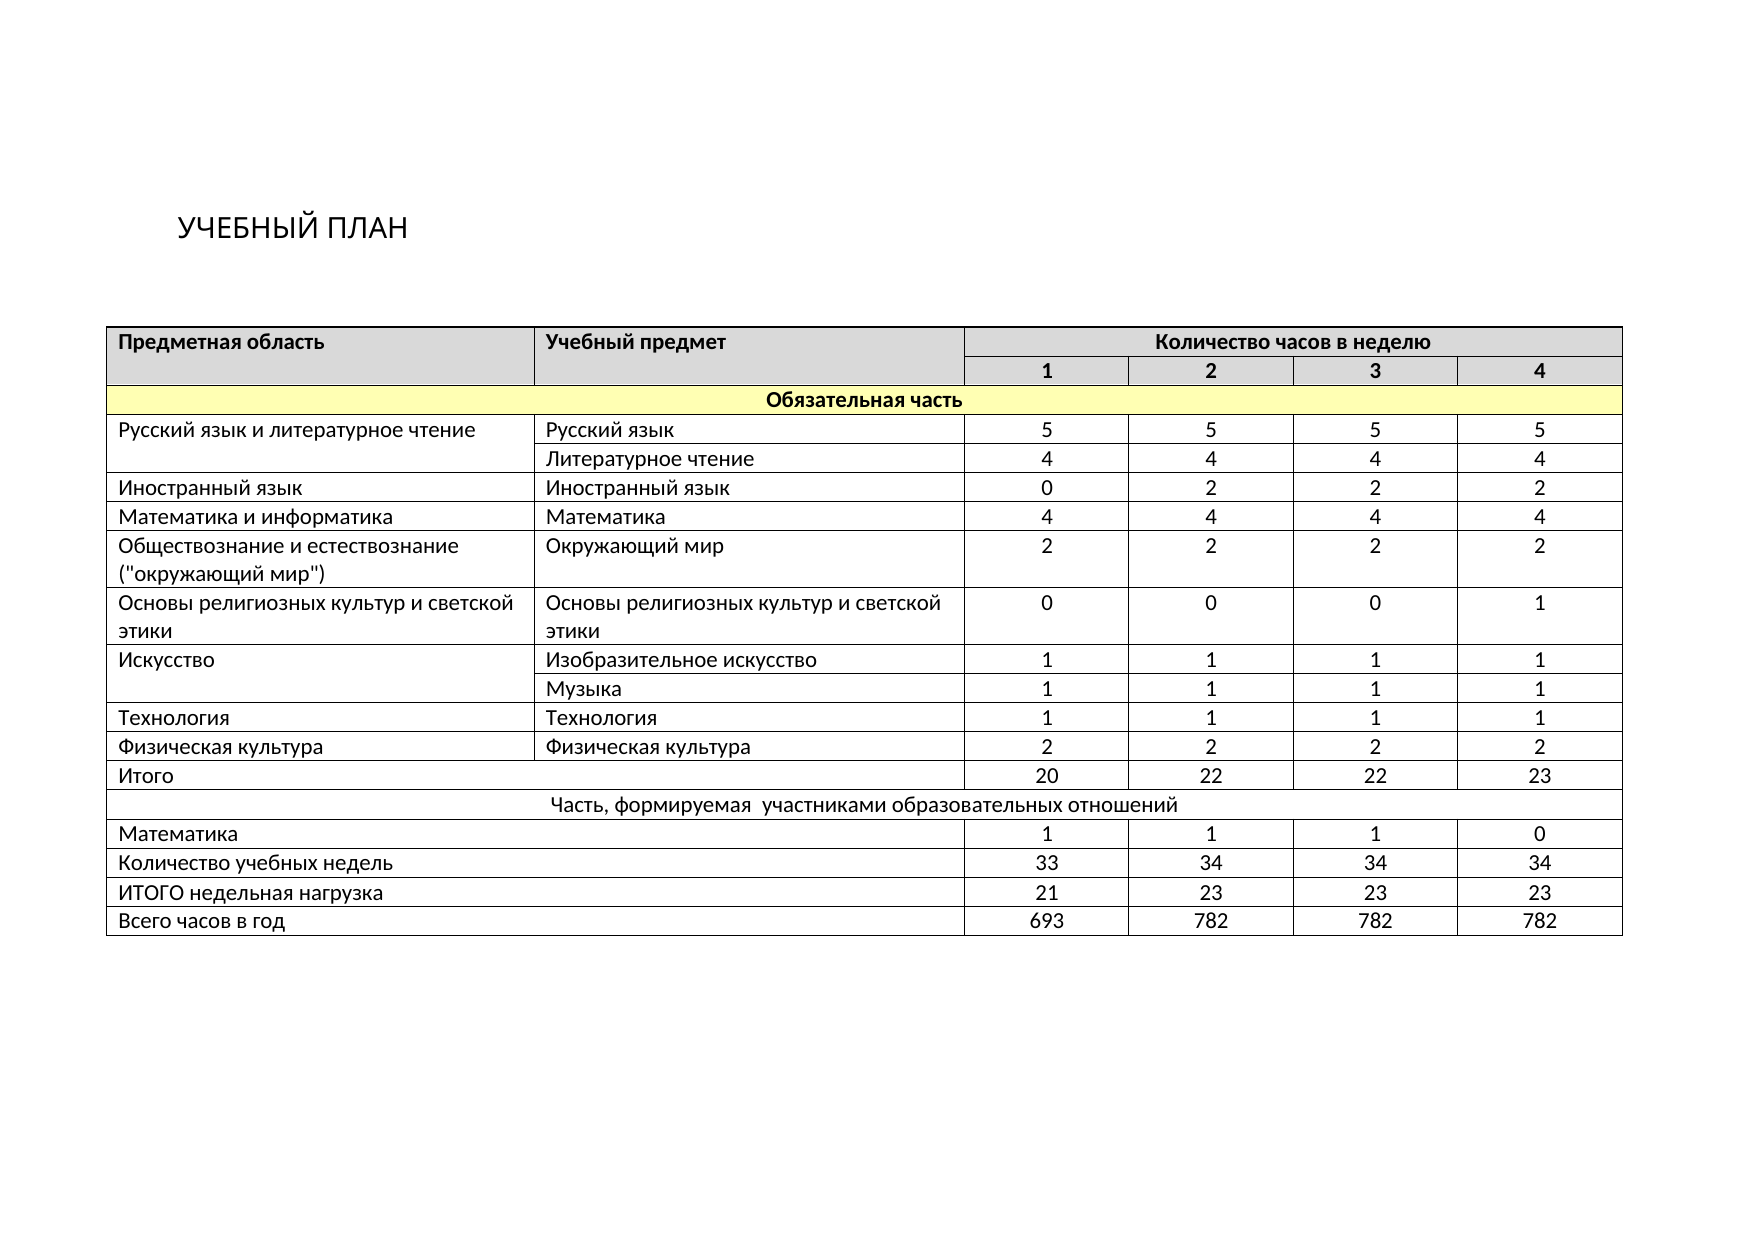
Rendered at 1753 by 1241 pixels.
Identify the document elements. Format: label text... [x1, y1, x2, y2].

table_cell Основы религиозных культур и светской этики [535, 588, 964, 644]
table_cell 2 [1294, 473, 1457, 501]
table_cell 782 [1294, 907, 1457, 935]
table_cell 21 [965, 878, 1128, 906]
table_cell Иностранный язык [535, 473, 964, 501]
table_cell Окружающий мир [535, 531, 964, 587]
table_cell Искусство [107, 645, 534, 702]
table_cell Изобразительное искусство [535, 645, 964, 673]
table_cell 4 [965, 502, 1128, 530]
table_cell 0 [1294, 588, 1457, 644]
table_cell 1 [1129, 820, 1293, 847]
table_cell 34 [1294, 849, 1457, 877]
table_cell ИТОГО недельная нагрузка [107, 878, 964, 906]
table_cell 2 [1458, 732, 1622, 760]
table_cell 2 [1129, 473, 1293, 501]
table_cell Обществознание и естествознание ("окружающий мир") [107, 531, 534, 587]
table_cell 782 [1129, 907, 1293, 935]
table_cell 0 [1129, 588, 1293, 644]
table_cell 5 [965, 415, 1128, 443]
table_cell Физическая культура [535, 732, 964, 760]
table_cell 0 [1458, 820, 1622, 847]
table_cell 3 [1294, 357, 1457, 384]
table_cell 23 [1294, 878, 1457, 906]
table_cell 4 [1458, 357, 1622, 384]
table_cell 5 [1458, 415, 1622, 443]
table_cell Иностранный язык [107, 473, 534, 501]
table_cell Литературное чтение [535, 444, 964, 472]
table_cell Количество учебных недель [107, 849, 964, 877]
table_cell Физическая культура [107, 732, 534, 760]
table_cell 1 [1129, 674, 1293, 702]
table_cell 2 [1129, 732, 1293, 760]
table_cell 1 [1458, 674, 1622, 702]
table_cell 23 [1458, 761, 1622, 789]
table_cell 1 [965, 820, 1128, 847]
table_cell Математика [535, 502, 964, 530]
table_cell 1 [965, 703, 1128, 731]
table_cell 22 [1129, 761, 1293, 789]
table_cell 1 [1294, 674, 1457, 702]
table_header Предметная область [107, 328, 534, 384]
table_cell 33 [965, 849, 1128, 877]
table_cell 5 [1294, 415, 1457, 443]
table_cell 2 [965, 531, 1128, 587]
table_cell 1 [965, 645, 1128, 673]
table_cell 0 [965, 588, 1128, 644]
table_cell 1 [1129, 703, 1293, 731]
table_cell 2 [1129, 531, 1293, 587]
table_cell 20 [965, 761, 1128, 789]
table_cell Технология [107, 703, 534, 731]
table_cell 4 [965, 444, 1128, 472]
table_cell 22 [1294, 761, 1457, 789]
table_cell 1 [1458, 703, 1622, 731]
table_cell 4 [1129, 502, 1293, 530]
table_cell 1 [1129, 645, 1293, 673]
table_cell 1 [1294, 645, 1457, 673]
table_cell 4 [1294, 502, 1457, 530]
table_cell Математика [107, 820, 964, 847]
table_cell 2 [1129, 357, 1293, 384]
table_cell 2 [965, 732, 1128, 760]
text УЧЕБНЫЙ ПЛАН [118, 207, 1634, 247]
table_cell 4 [1129, 444, 1293, 472]
table_cell Русский язык и литературное чтение [107, 415, 534, 472]
table_cell 693 [965, 907, 1128, 935]
table_cell 1 [965, 674, 1128, 702]
table_cell 23 [1129, 878, 1293, 906]
table_header Количество часов в неделю [965, 328, 1622, 356]
table_cell Русский язык [535, 415, 964, 443]
table_cell 4 [1458, 502, 1622, 530]
table_cell 2 [1294, 732, 1457, 760]
table_cell Математика и информатика [107, 502, 534, 530]
table_cell 1 [1294, 820, 1457, 847]
table_cell Итого [107, 761, 964, 789]
table_cell 5 [1129, 415, 1293, 443]
table_cell 34 [1458, 849, 1622, 877]
table_cell 4 [1458, 444, 1622, 472]
table_cell Музыка [535, 674, 964, 702]
table_cell 2 [1458, 531, 1622, 587]
table_cell 1 [965, 357, 1128, 384]
table_cell 0 [965, 473, 1128, 501]
table_header Учебный предмет [535, 328, 964, 384]
table_cell Часть, формируемая участниками образовательных отношений [107, 790, 1622, 818]
table_cell Обязательная часть [107, 386, 1622, 414]
table_cell 4 [1294, 444, 1457, 472]
table_cell 1 [1294, 703, 1457, 731]
table_cell Всего часов в год [107, 907, 964, 935]
table_cell 23 [1458, 878, 1622, 906]
table_cell 1 [1458, 645, 1622, 673]
table_cell Технология [535, 703, 964, 731]
table_cell 34 [1129, 849, 1293, 877]
table_cell 782 [1458, 907, 1622, 935]
table_cell 1 [1458, 588, 1622, 644]
table_cell 2 [1458, 473, 1622, 501]
table_cell Основы религиозных культур и светской этики [107, 588, 534, 644]
table_cell 2 [1294, 531, 1457, 587]
